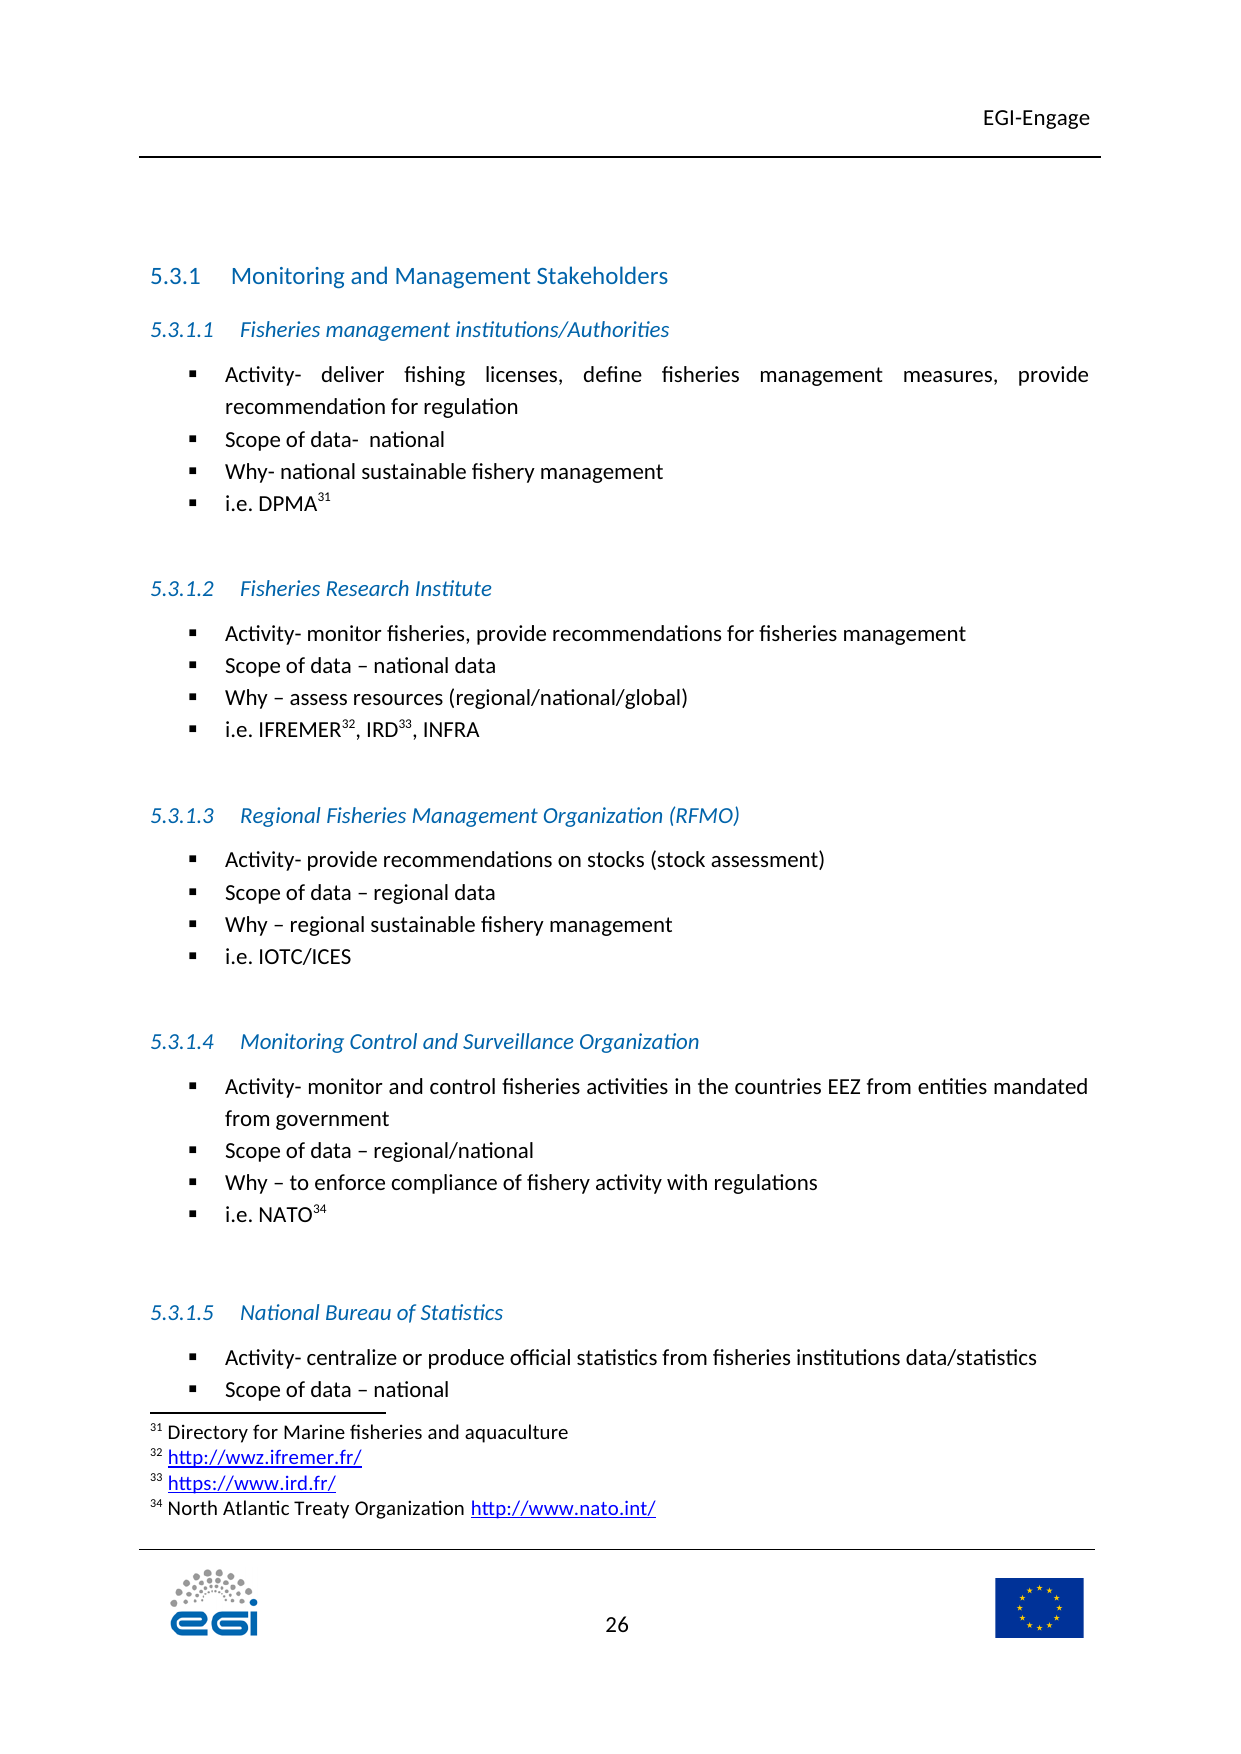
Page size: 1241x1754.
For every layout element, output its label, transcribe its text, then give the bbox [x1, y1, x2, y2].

list i.e. NATO [187, 1201, 1090, 1229]
list Scope of data – national [187, 1375, 1090, 1403]
subtitle National Bureau of Statistics [150, 1298, 1090, 1326]
list i.e. IOTC/ICES [187, 942, 1090, 970]
list Activity- monitor fisheries, provide recommendations for fisheries management [187, 619, 1090, 647]
list Scope of data – national data [187, 651, 1090, 679]
list Why – regional sustainable fishery management [187, 910, 1090, 938]
list Why – assess resources (regional/national/global) [187, 683, 1090, 711]
list Activity- monitor and control fisheries activities in the countries EEZ from entities mandated from government [187, 1072, 1090, 1132]
subtitle Monitoring Control and Surveillance Organization [150, 1027, 1090, 1055]
list Scope of data – regional data [187, 878, 1090, 906]
subtitle Fisheries Research Institute [150, 574, 1090, 602]
list Activity- provide recommendations on stocks (stock assessment) [187, 845, 1090, 873]
subtitle Regional Fisheries Management Organization (RFMO) [150, 801, 1090, 829]
subtitle Fisheries management institutions/Authorities [150, 316, 1090, 344]
list Activity- centralize or produce official statistics from fisheries institutions data/statistics [187, 1343, 1090, 1371]
list Why- national sustainable fishery management [187, 457, 1090, 485]
picture [150, 1567, 276, 1638]
picture [995, 1578, 1084, 1638]
subtitle Monitoring and Management Stakeholders [150, 260, 1090, 290]
list Why – to enforce compliance of fishery activity with regulations [187, 1168, 1090, 1196]
list i.e. DPMA [187, 489, 1090, 517]
list i.e. IFREMER, IRD, INFRA [187, 716, 1090, 743]
list Scope of data- national [187, 425, 1090, 453]
list Scope of data – regional/national [187, 1136, 1090, 1164]
list Activity- deliver fishing licenses, define fisheries management measures, provide recommendation for regulation [187, 360, 1090, 421]
